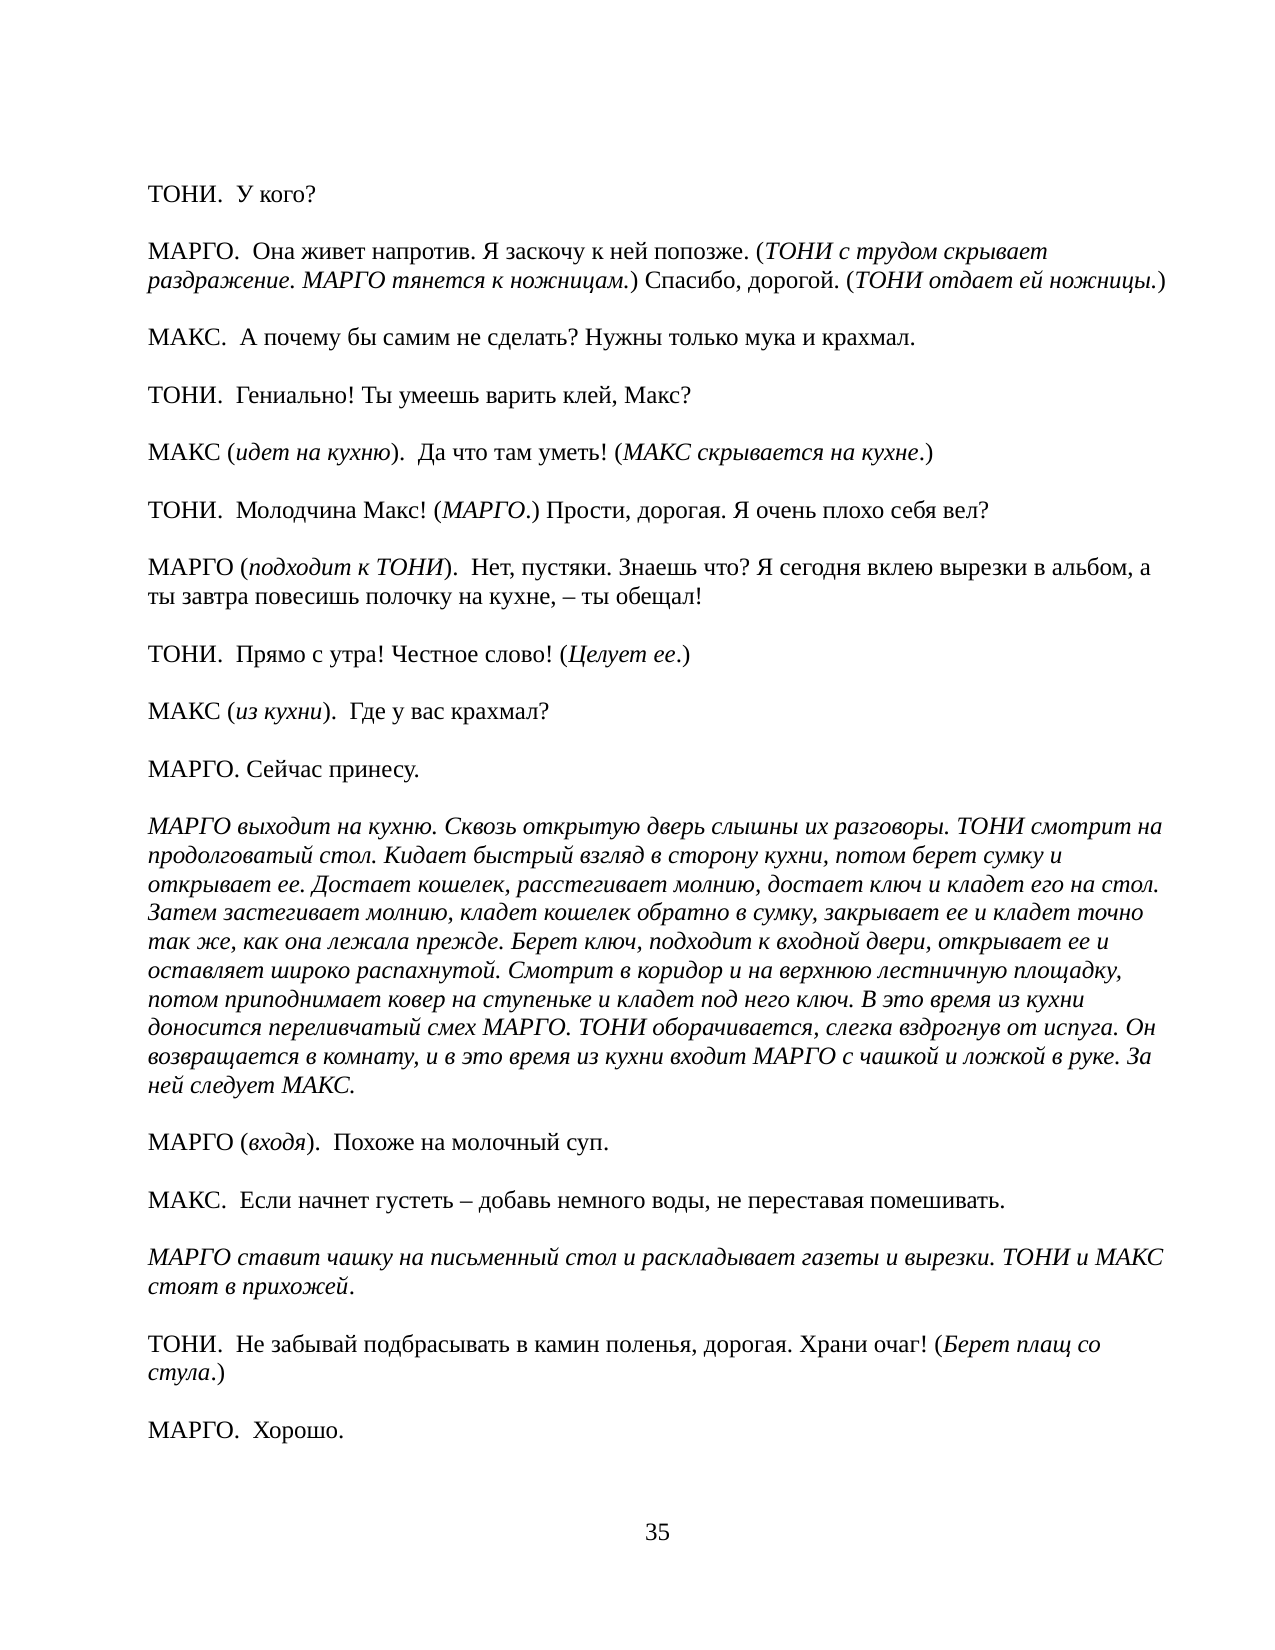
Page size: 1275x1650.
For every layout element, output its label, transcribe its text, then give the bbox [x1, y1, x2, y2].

text МАРГО. Хорошо. [148, 1415, 1167, 1444]
text МАКС (из кухни). Где у вас крахмал? [148, 696, 1167, 725]
text МАРГО ставит чашку на письменный стол и раскладывает газеты и вырезки. ТОНИ и МАКС стоят в прихожей. [148, 1242, 1167, 1300]
text ТОНИ. Гениально! Ты умеешь варить клей, Макс? [148, 380, 1167, 409]
text МАРГО выходит на кухню. Сквозь открытую дверь слышны их разговоры. ТОНИ смотрит на продолговатый стол. Кидает быстрый взгляд в сторону кухни, потом берет сумку и открывает ее. Достает кошелек, расстегивает молнию, достает ключ и кладет его на стол. Затем застегивает молнию, кладет кошелек обратно в сумку, закрывает ее и кладет точно так же, как она лежала прежде. Берет ключ, подходит к входной двери, открывает ее и оставляет широко распахнутой. Смотрит в коридор и на верхнюю лестничную площадку, потом приподнимает ковер на ступеньке и кладет под него ключ. В это время из кухни доносится переливчатый смех МАРГО. ТОНИ оборачивается, слегка вздрогнув от испуга. Он возвращается в комнату, и в это время из кухни входит МАРГО с чашкой и ложкой в руке. За ней следует МАКС. [148, 811, 1167, 1099]
text МАРГО. Она живет напротив. Я заскочу к ней попозже. (ТОНИ с трудом скрывает раздражение. МАРГО тянется к ножницам.) Спасибо, дорогой. (ТОНИ отдает ей ножницы.) [148, 236, 1167, 294]
text МАРГО. Сейчас принесу. [148, 754, 1167, 782]
text МАКС. А почему бы самим не сделать? Нужны только мука и крахмал. [148, 322, 1167, 351]
text ТОНИ. Прямо с утра! Честное слово! (Целует ее.) [148, 639, 1167, 667]
text МАКС (идет на кухню). Да что там уметь! (МАКС скрывается на кухне.) [148, 437, 1167, 466]
text МАКС. Если начнет густеть – добавь немного воды, не переставая помешивать. [148, 1185, 1167, 1214]
text МАРГО (подходит к ТОНИ). Нет, пустяки. Знаешь что? Я сегодня вклею вырезки в альбом, а ты завтра повесишь полочку на кухне, – ты обещал! [148, 552, 1167, 610]
text МАРГО (входя). Похоже на молочный суп. [148, 1127, 1167, 1156]
text ТОНИ. Молодчина Макс! (МАРГО.) Прости, дорогая. Я очень плохо себя вел? [148, 495, 1167, 524]
text ТОНИ. У кого? [148, 179, 1167, 207]
text ТОНИ. Не забывай подбрасывать в камин поленья, дорогая. Храни очаг! (Берет плащ со стула.) [148, 1329, 1167, 1386]
